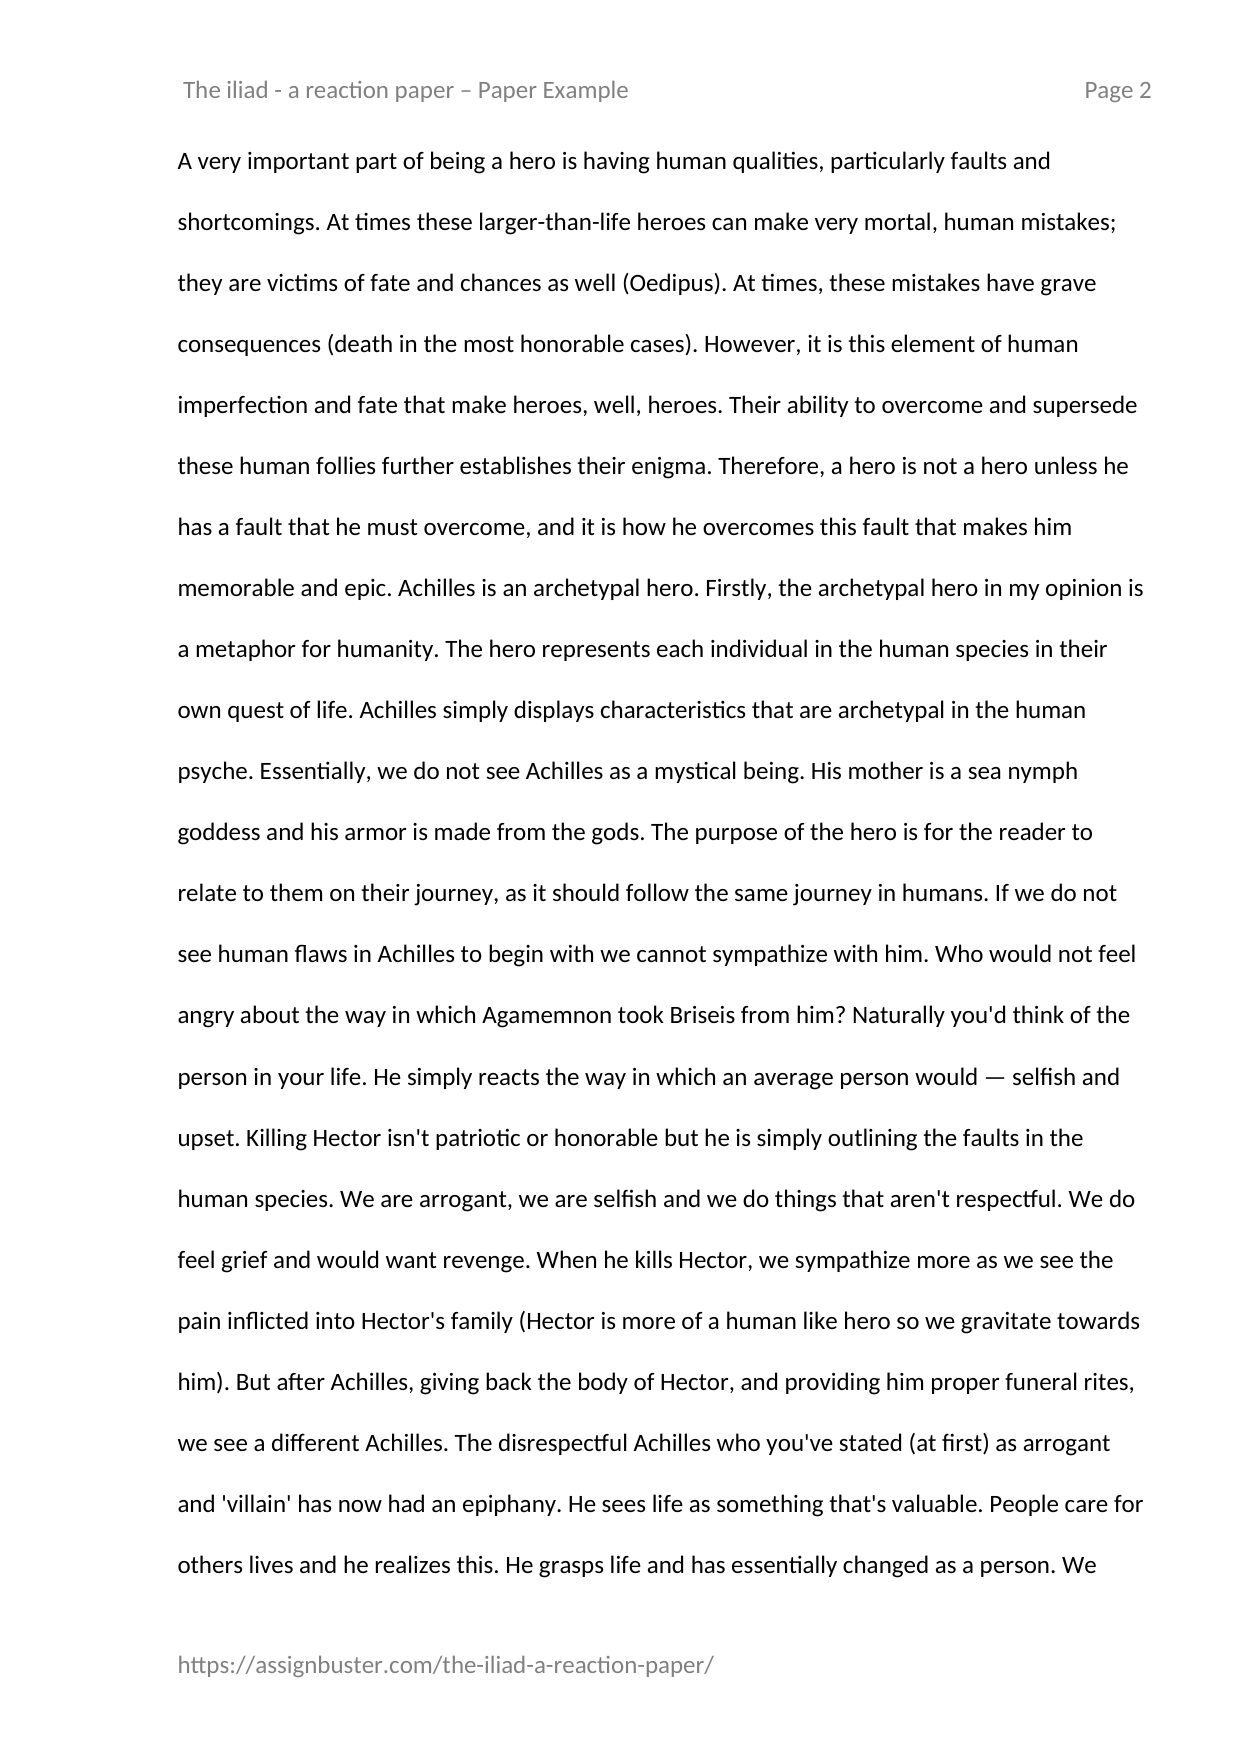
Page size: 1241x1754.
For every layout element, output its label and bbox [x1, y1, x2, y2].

text [177, 145, 1152, 1579]
